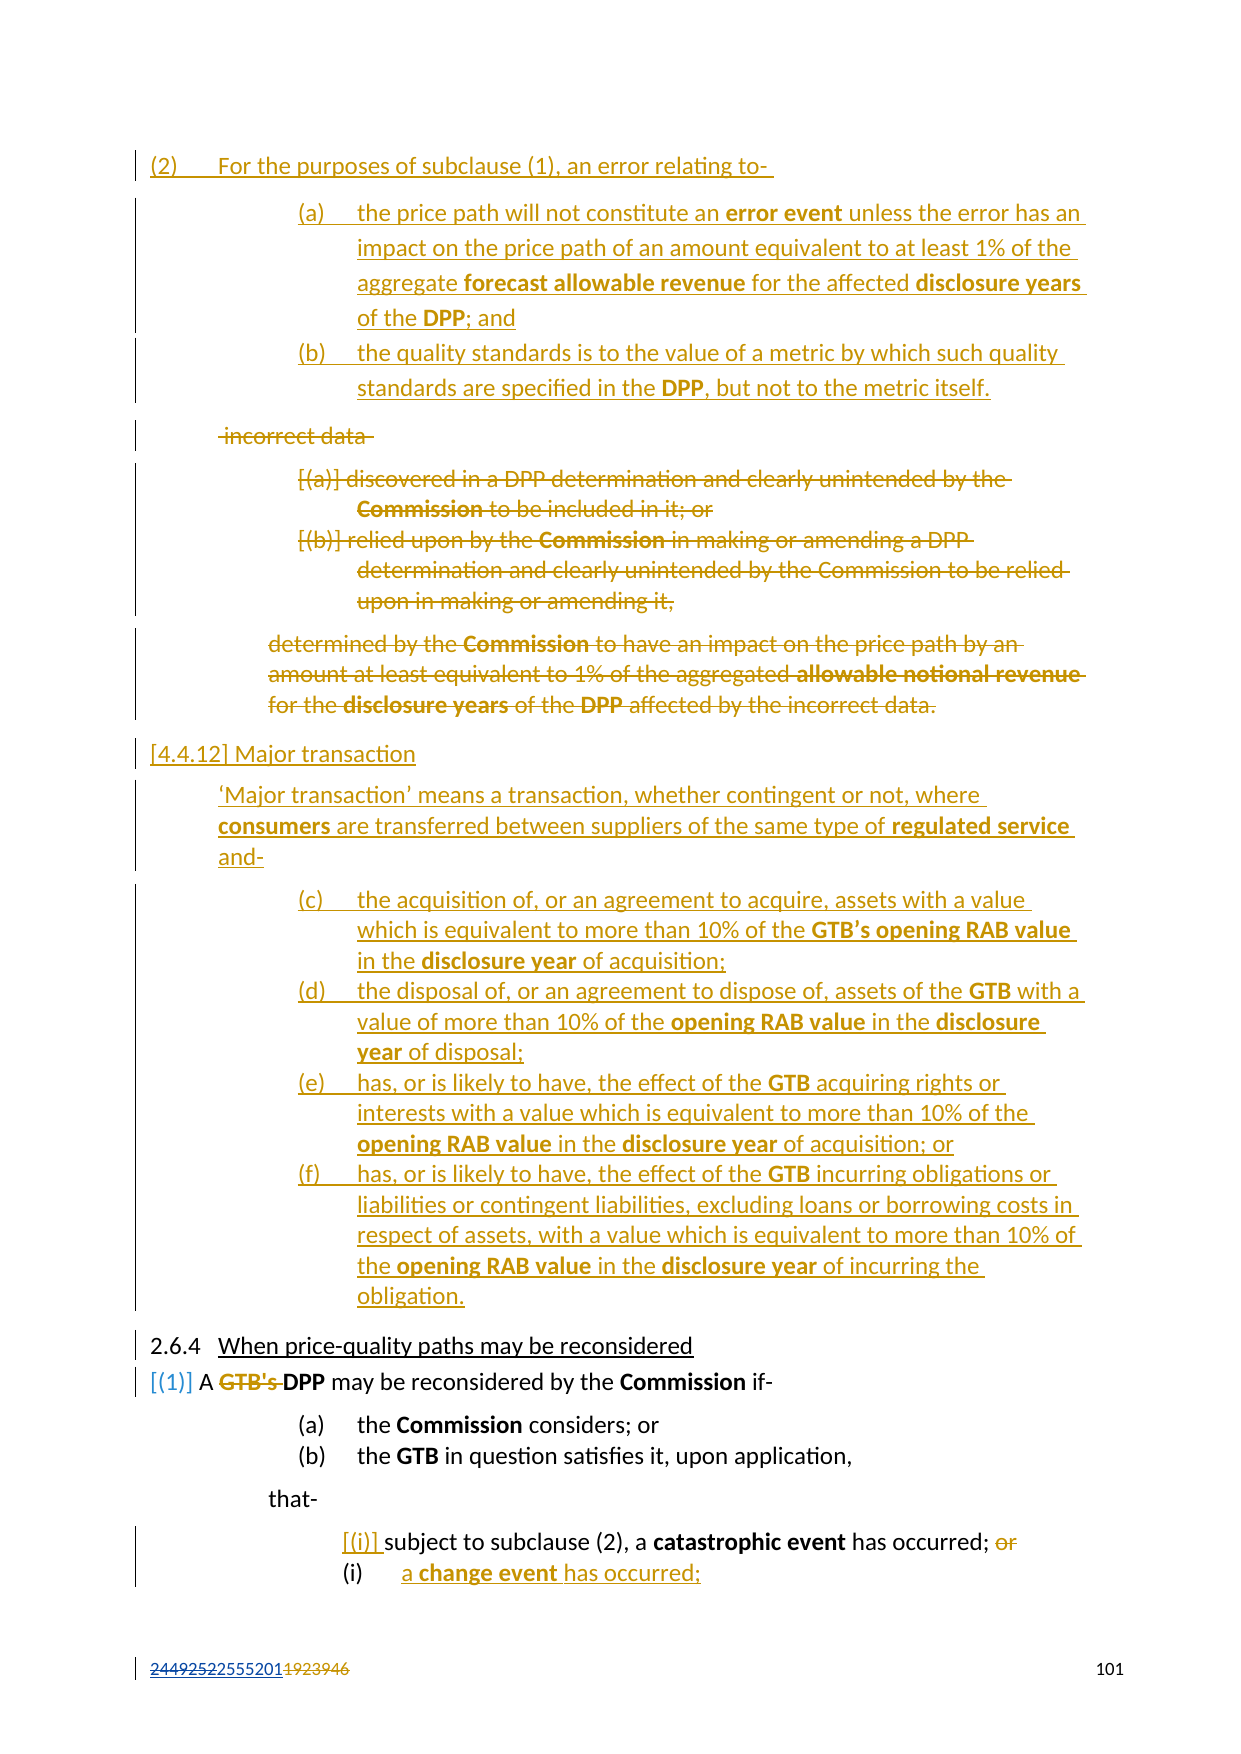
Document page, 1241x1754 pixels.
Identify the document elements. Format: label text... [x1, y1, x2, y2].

subtitle When price-quality paths may be reconsidered [150, 1330, 1090, 1360]
subtitle the GTB in question satisfies it, upon application, [298, 1440, 1090, 1471]
text that- [268, 1483, 1090, 1514]
subtitle subject to subclause (2), a catastrophic event has occurred; [342, 1526, 1090, 1557]
subtitle A DPP may be reconsidered by the Commission if- [150, 1367, 1090, 1397]
subtitle the Commission considers; or [298, 1409, 1090, 1440]
